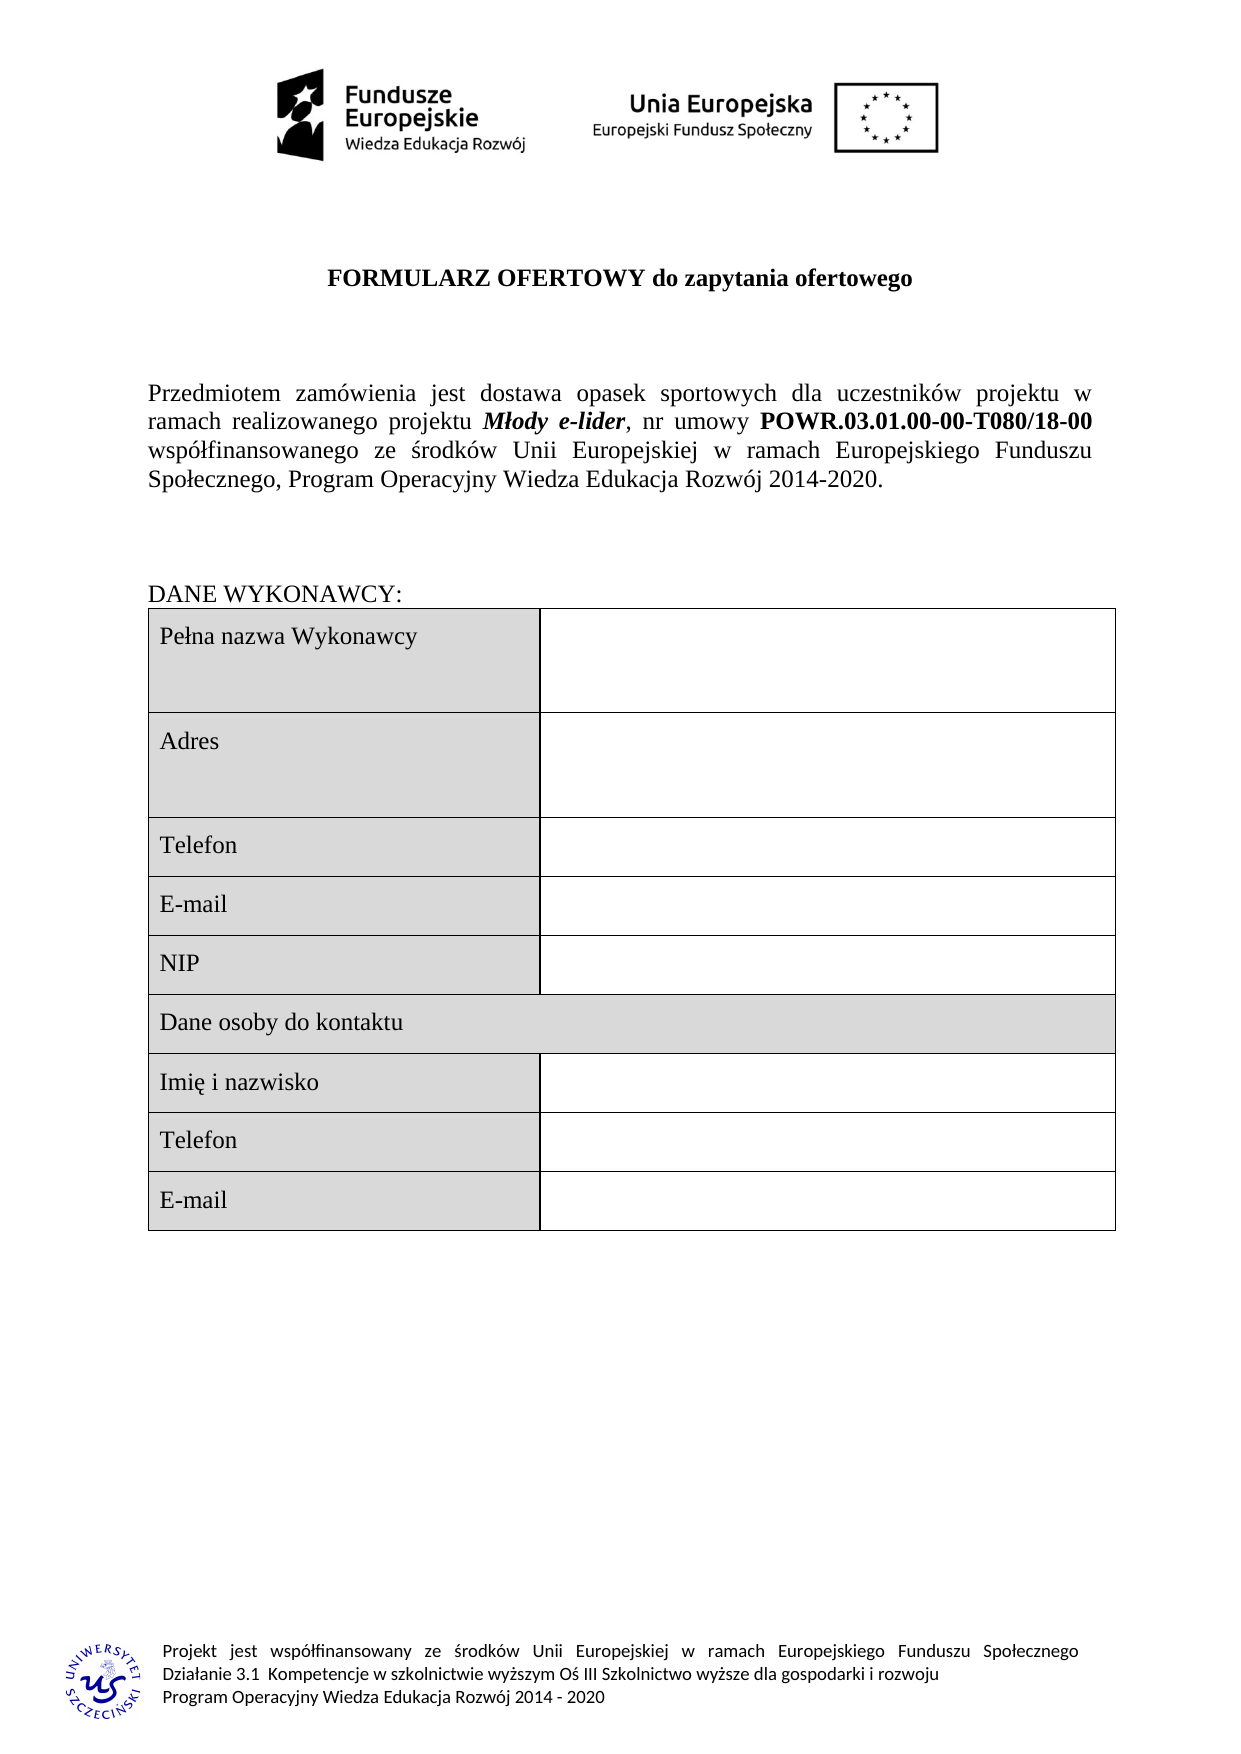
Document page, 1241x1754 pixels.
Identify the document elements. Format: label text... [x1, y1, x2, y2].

text DANE WYKONAWCY: [148, 579, 1093, 608]
picture [254, 45, 961, 184]
text FORMULARZ OFERTOWY do zapytania ofertowego [148, 263, 1093, 291]
table_cell Telefon [149, 1113, 539, 1171]
table_cell [541, 1113, 1115, 1171]
table_cell [541, 713, 1115, 817]
table_cell E-mail [149, 877, 539, 935]
table_header Pełna nazwa Wykonawcy [149, 609, 539, 712]
table_cell Dane osoby do kontaktu [149, 995, 1115, 1053]
table_header [541, 609, 1115, 712]
table_cell NIP [149, 936, 539, 994]
table_cell Telefon [149, 818, 539, 876]
picture [65, 1644, 141, 1719]
table_cell [541, 818, 1115, 876]
table_cell [541, 877, 1115, 935]
text Przedmiotem zamówienia jest dostawa opasek sportowych dla uczestników projektu w ramach realizowanego projektu Młody e-lider, nr umowy POWR.03.01.00-00-T080/18-00 współfinansowanego ze środków Unii Europejskiej w ramach Europejskiego Funduszu Społecznego, Program Operacyjny Wiedza Edukacja Rozwój 2014-2020. [148, 378, 1093, 493]
table_cell [541, 936, 1115, 994]
table_cell Imię i nazwisko [149, 1054, 539, 1112]
table_cell [541, 1054, 1115, 1112]
table_cell [541, 1172, 1115, 1230]
table_cell Adres [149, 713, 539, 817]
table_cell E-mail [149, 1172, 539, 1230]
